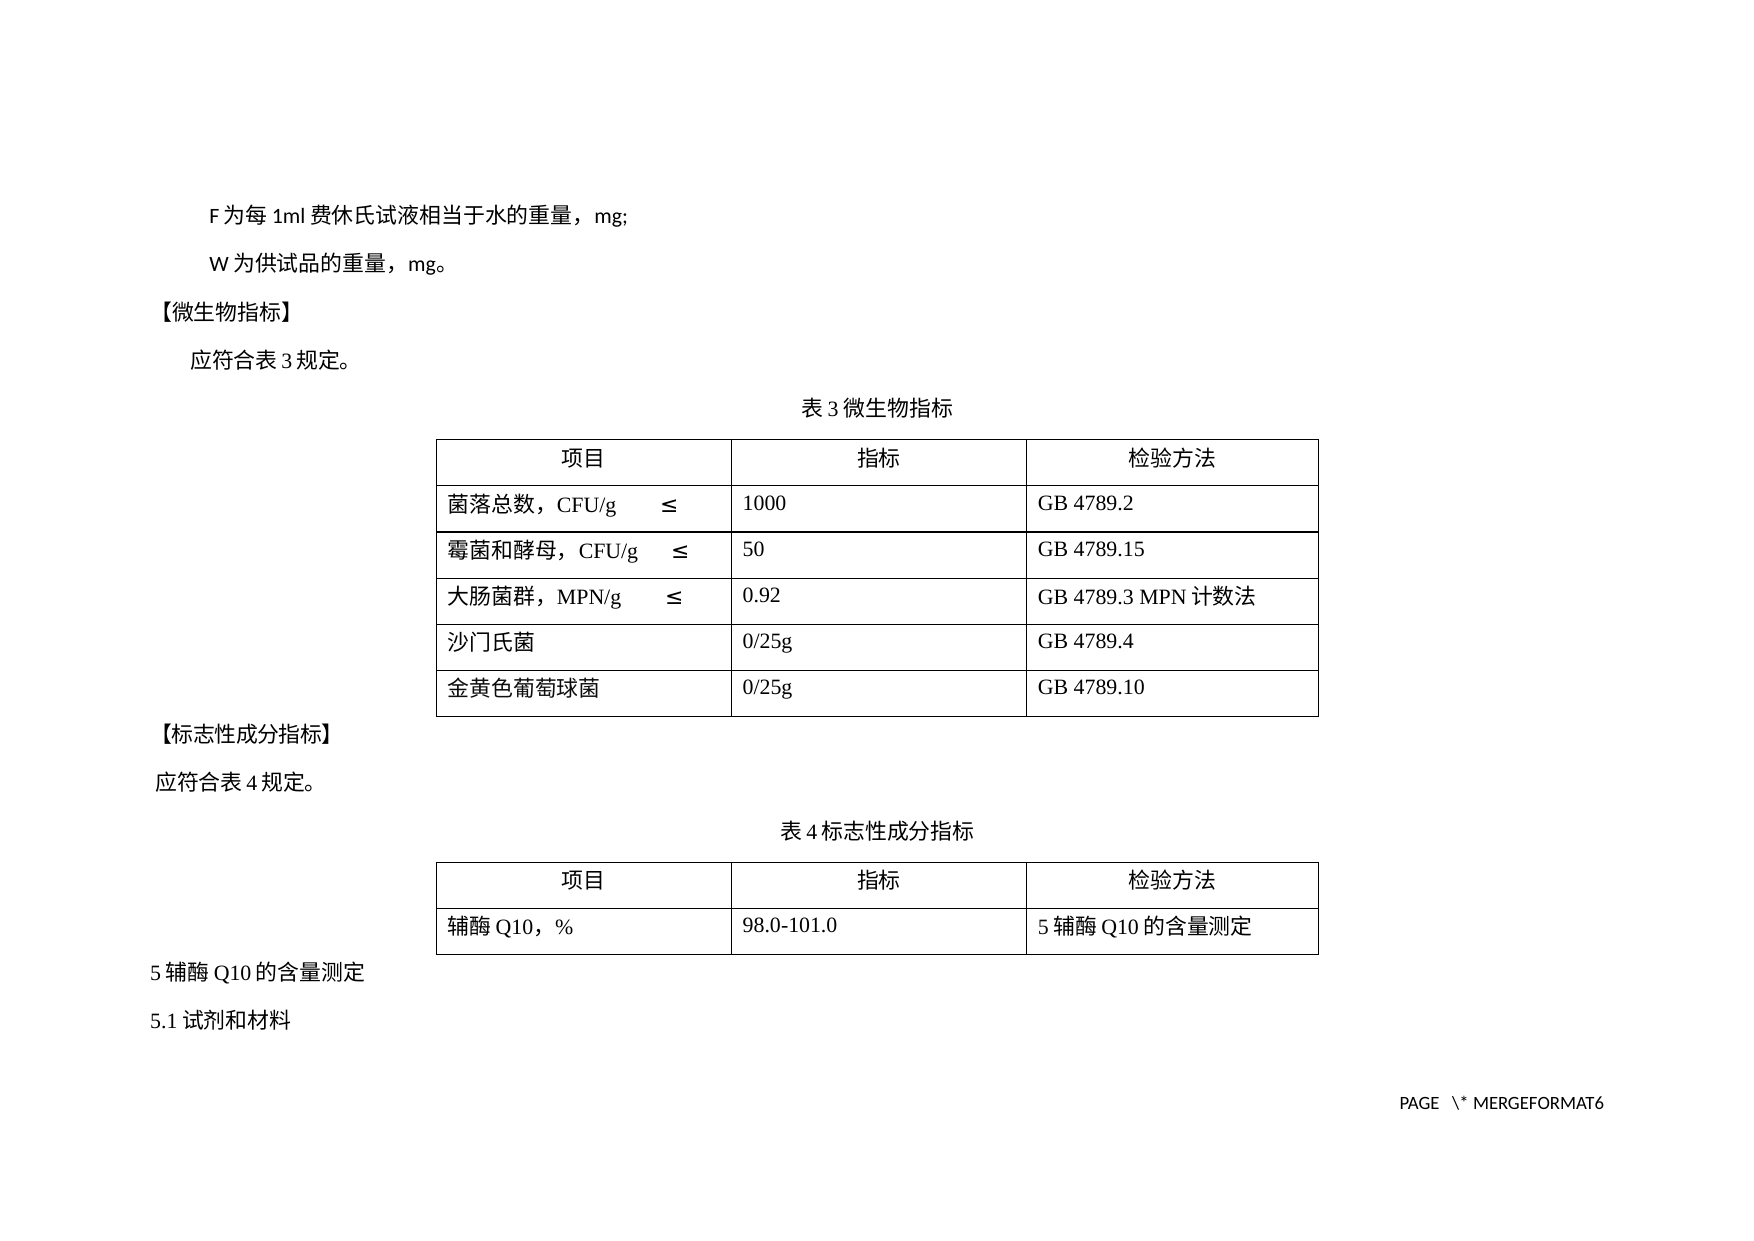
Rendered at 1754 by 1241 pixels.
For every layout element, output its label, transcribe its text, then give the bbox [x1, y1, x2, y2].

table_cell 98.0-101.0 [732, 909, 1026, 954]
table_cell 0/25g [732, 625, 1026, 669]
text 【标志性成分指标】 [150, 717, 1604, 749]
text 应符合表4规定。 [150, 765, 1604, 797]
table_cell 5辅酶Q10的含量测定 [1027, 909, 1318, 954]
table_header 指标 [732, 440, 1026, 485]
table_cell GB 4789.3 MPN计数法 [1027, 579, 1318, 623]
table_cell 0.92 [732, 579, 1026, 623]
table_header 检验方法 [1027, 440, 1318, 485]
table_cell GB 4789.10 [1027, 671, 1318, 716]
text 【微生物指标】 [150, 294, 1604, 327]
table_cell 菌落总数，CFU/g ≤ [437, 486, 731, 531]
text 应符合表3规定。 [150, 343, 1604, 375]
table_cell GB 4789.4 [1027, 625, 1318, 669]
table_cell 金黄色葡萄球菌 [437, 671, 731, 716]
table_cell 沙门氏菌 [437, 625, 731, 669]
table_cell 辅酶Q10，% [437, 909, 731, 954]
text F为每1ml费休氏试液相当于水的重量，mg; [150, 198, 1604, 230]
table_cell 0/25g [732, 671, 1026, 716]
text W为供试品的重量，mg。 [150, 246, 1604, 278]
table_header 项目 [437, 863, 731, 908]
text 5.1试剂和材料 [150, 1003, 1604, 1036]
text 表3 微生物指标 [150, 391, 1604, 423]
table_cell 50 [732, 533, 1026, 577]
table_cell 大肠菌群，MPN/g ≤ [437, 579, 731, 623]
table_header 检验方法 [1027, 863, 1318, 908]
table_cell 1000 [732, 486, 1026, 531]
table_cell GB 4789.2 [1027, 486, 1318, 531]
text 5辅酶Q10的含量测定 [150, 955, 1604, 987]
table_header 指标 [732, 863, 1026, 908]
text 表4标志性成分指标 [150, 813, 1604, 846]
table_header 项目 [437, 440, 731, 485]
table_cell GB 4789.15 [1027, 533, 1318, 577]
table_cell 霉菌和酵母，CFU/g ≤ [437, 533, 731, 577]
